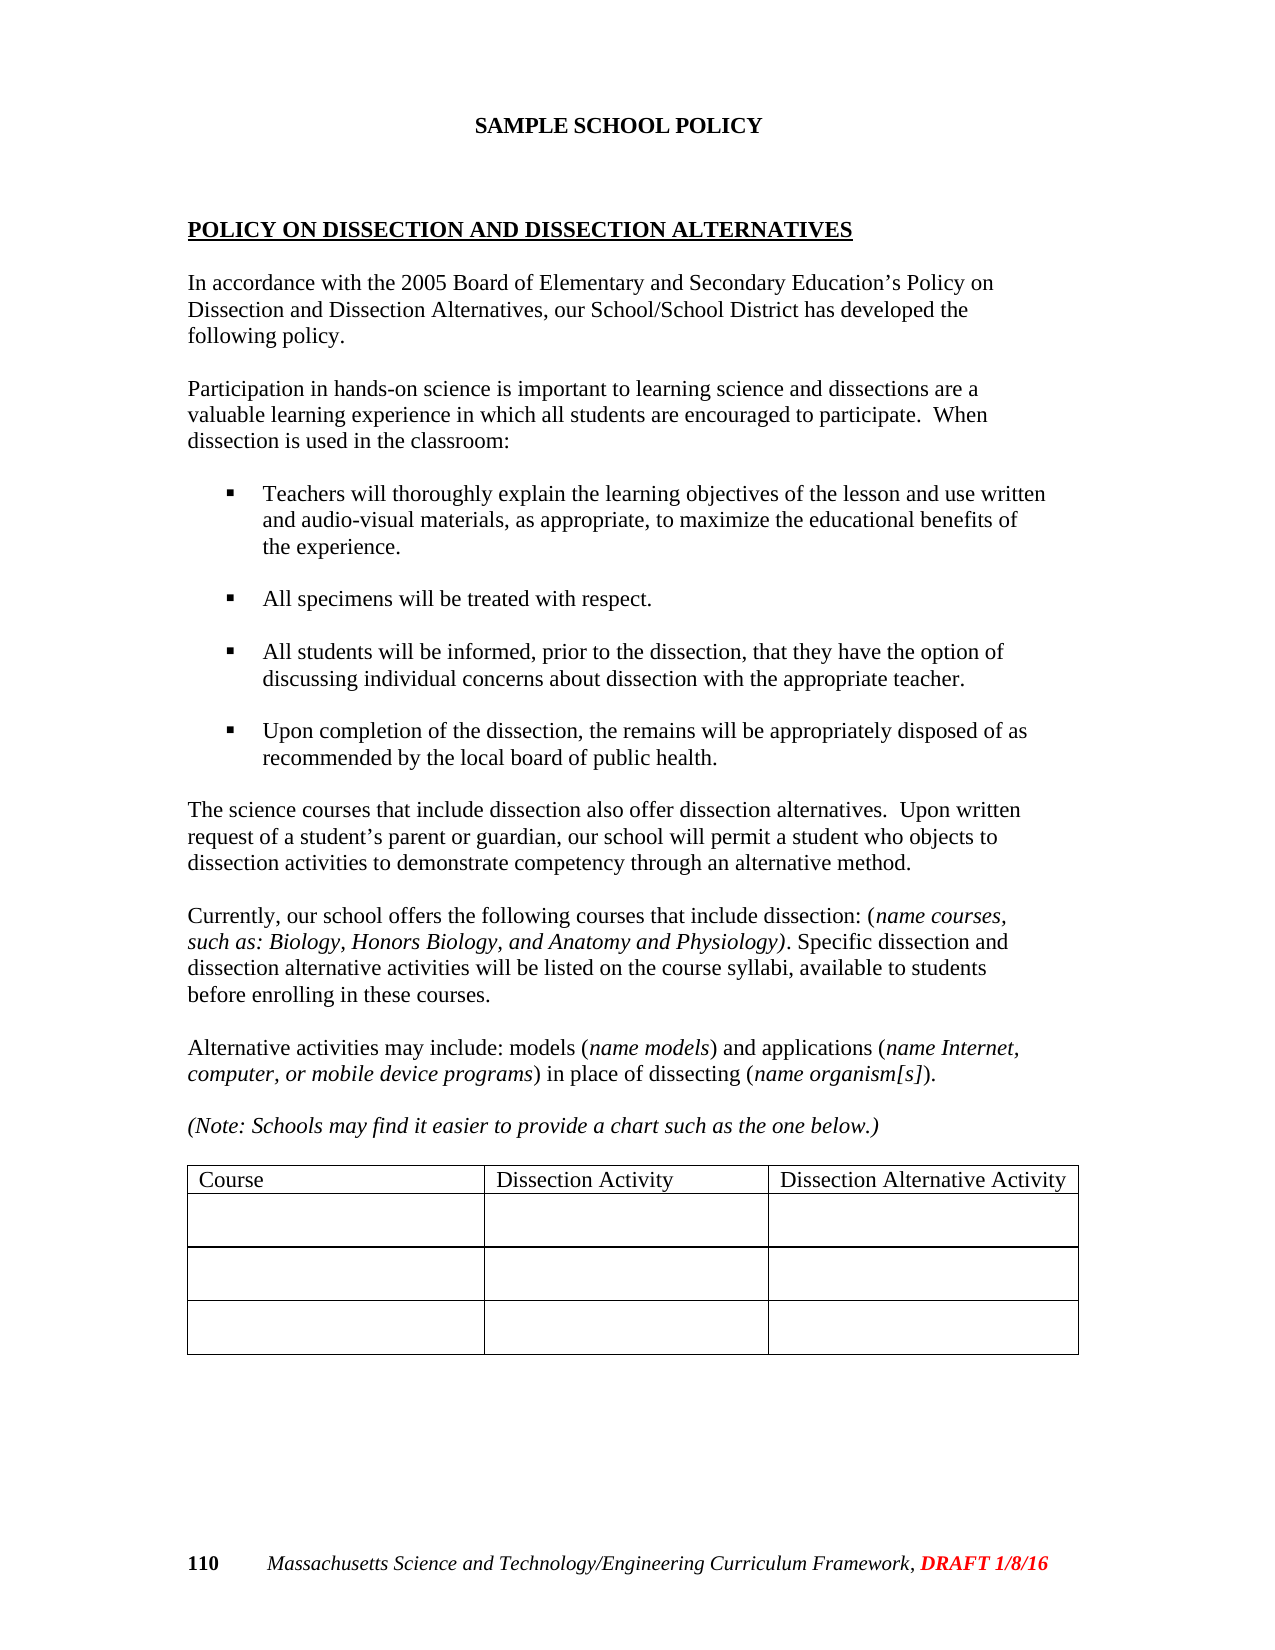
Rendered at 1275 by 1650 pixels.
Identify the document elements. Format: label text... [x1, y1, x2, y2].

table_cell [188, 1194, 484, 1246]
list Upon completion of the dissection, the remains will be appropriately disposed of as recommended by the local board of public health. [225, 717, 1050, 770]
list All students will be informed, prior to the dissection, that they have the option of discussing individual concerns about dissection with the appropriate teacher. [225, 638, 1050, 691]
table_cell [769, 1248, 1078, 1300]
text Alternative activities may include: models (name models) and applications (name Internet, computer, or mobile device programs) in place of dissecting (name organism[s]). [187, 1033, 1050, 1086]
text Participation in hands-on science is important to learning science and dissections are a valuable learning experience in which all students are encouraged to participate. When dissection is used in the classroom: [187, 375, 1050, 454]
table_cell [188, 1248, 484, 1300]
text Currently, our school offers the following courses that include dissection: (name courses, such as: Biology, Honors Biology, and Anatomy and Physiology). Specific dissection and dissection alternative activities will be listed on the course syllabi, available to students before enrolling in these courses. [187, 902, 1050, 1007]
text In accordance with the 2005 Board of Elementary and Secondary Education’s Policy on Dissection and Dissection Alternatives, our School/School District has developed the following policy. [187, 269, 1050, 348]
table_cell [769, 1301, 1078, 1354]
table_header Dissection Activity [485, 1166, 768, 1193]
table_cell [485, 1194, 768, 1246]
list Teachers will thoroughly explain the learning objectives of the lesson and use written and audio-visual materials, as appropriate, to maximize the educational benefits of the experience. [225, 480, 1050, 559]
table_cell [769, 1194, 1078, 1246]
text (Note: Schools may find it easier to provide a chart such as the one below.) [187, 1113, 1050, 1139]
table_header Dissection Alternative Activity [769, 1166, 1078, 1193]
table_cell [485, 1301, 768, 1354]
text The science courses that include dissection also offer dissection alternatives. Upon written request of a student’s parent or guardian, our school will permit a student who objects to dissection activities to demonstrate competency through an alternative method. [187, 796, 1050, 875]
list All specimens will be treated with respect. [225, 586, 1050, 612]
text POLICY ON DISSECTION AND DISSECTION ALTERNATIVES [187, 217, 1050, 243]
text SAMPLE SCHOOL POLICY [187, 112, 1050, 139]
table_cell [485, 1248, 768, 1300]
table_cell [188, 1301, 484, 1354]
table_header Course [188, 1166, 484, 1193]
